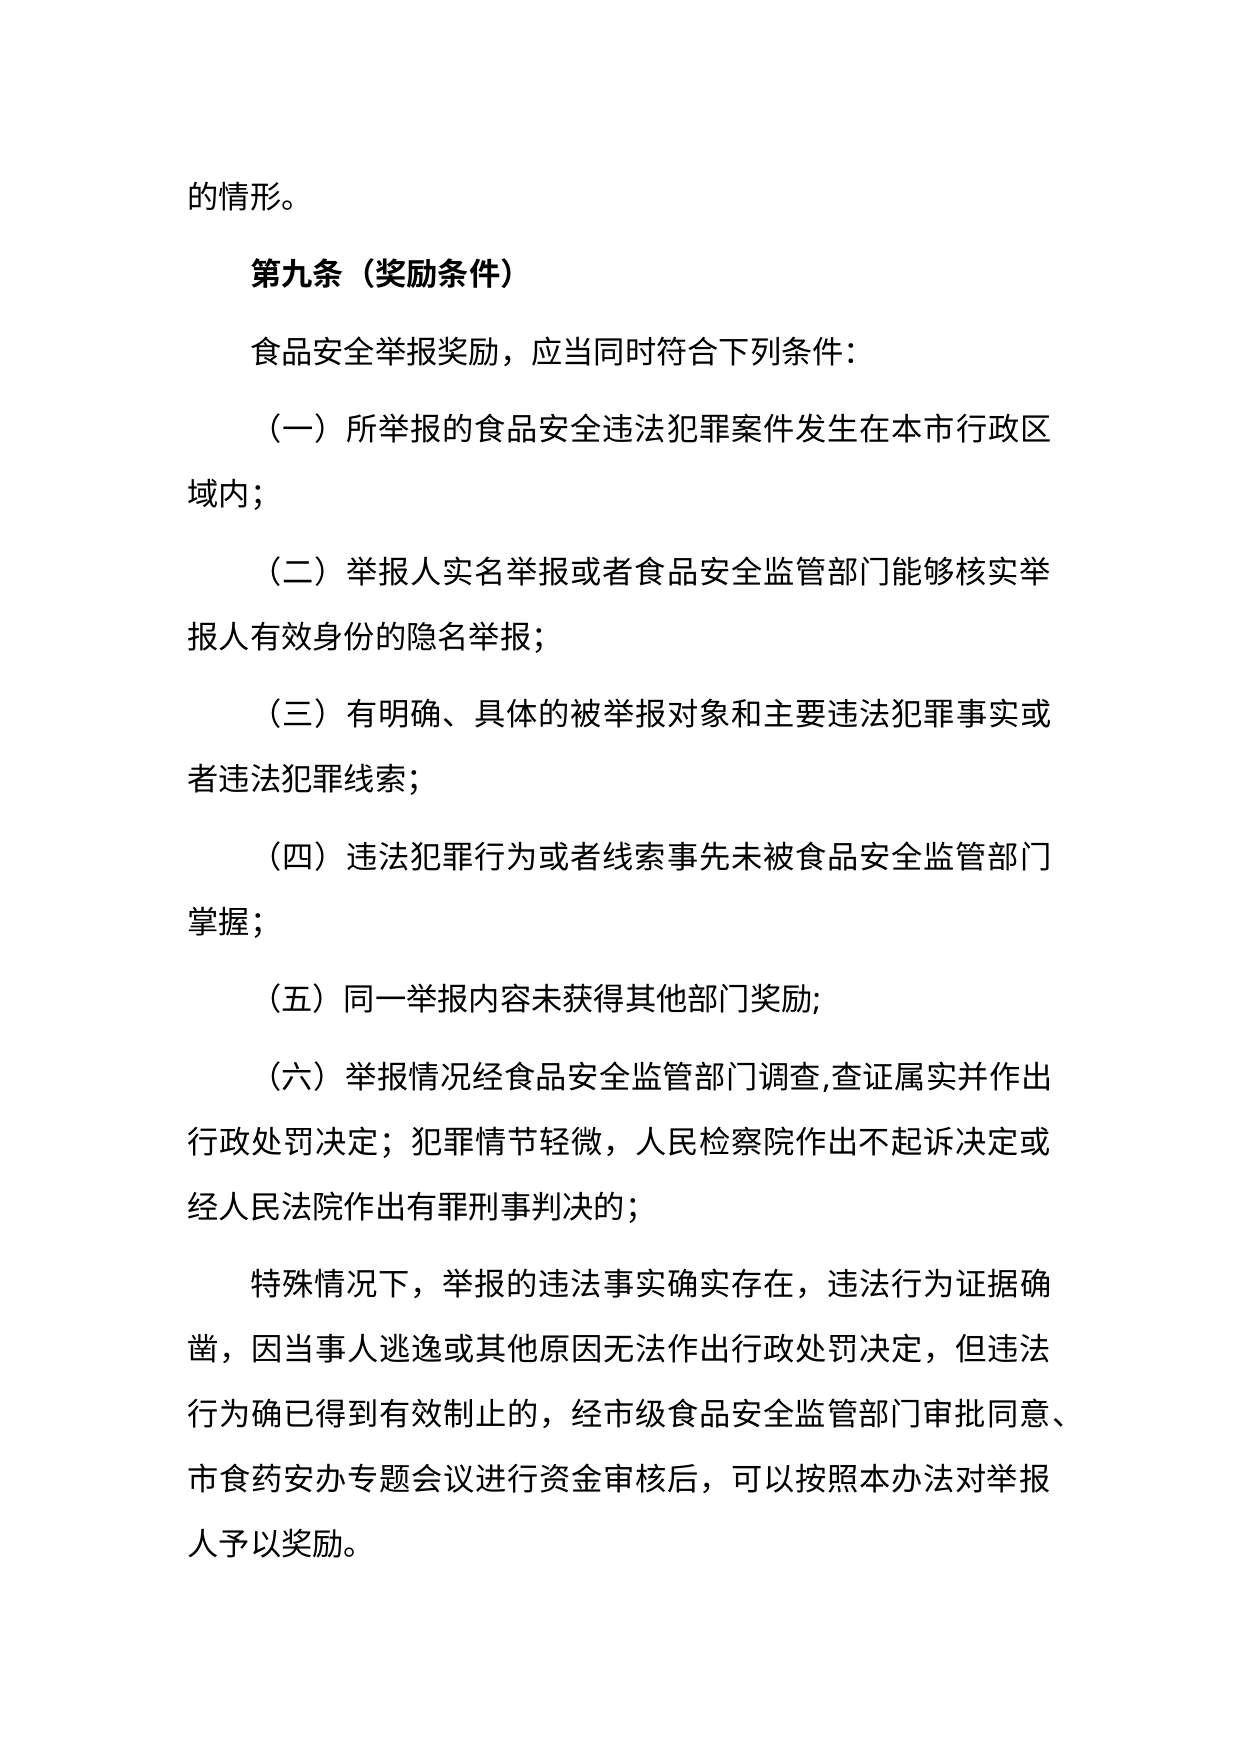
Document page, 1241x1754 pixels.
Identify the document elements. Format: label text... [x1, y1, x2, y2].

text 特殊情况下，举报的违法事实确实存在，违法行为证据确凿，因当事人逃逸或其他原因无法作出行政处罚决定，但违法行为确已得到有效制止的，经市级食品安全监管部门审批同意、市食药安办专题会议进行资金审核后，可以按照本办法对举报人予以奖励。 [187, 1249, 1053, 1574]
text （二）举报人实名举报或者食品安全监管部门能够核实举报人有效身份的隐名举报； [187, 537, 1053, 667]
text （一）所举报的食品安全违法犯罪案件发生在本市行政区域内； [187, 394, 1053, 524]
text （六）举报情况经食品安全监管部门调查,查证属实并作出行政处罚决定；犯罪情节轻微，人民检察院作出不起诉决定或经人民法院作出有罪刑事判决的； [187, 1042, 1053, 1237]
text （三）有明确、具体的被举报对象和主要违法犯罪事实或者违法犯罪线索； [187, 679, 1053, 809]
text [187, 162, 1053, 227]
text 第九条（奖励条件） [187, 239, 1053, 304]
text （四）违法犯罪行为或者线索事先未被食品安全监管部门掌握； [187, 822, 1053, 952]
text 食品安全举报奖励，应当同时符合下列条件： [187, 317, 1053, 382]
text （五）同一举报内容未获得其他部门奖励; [187, 964, 1053, 1029]
